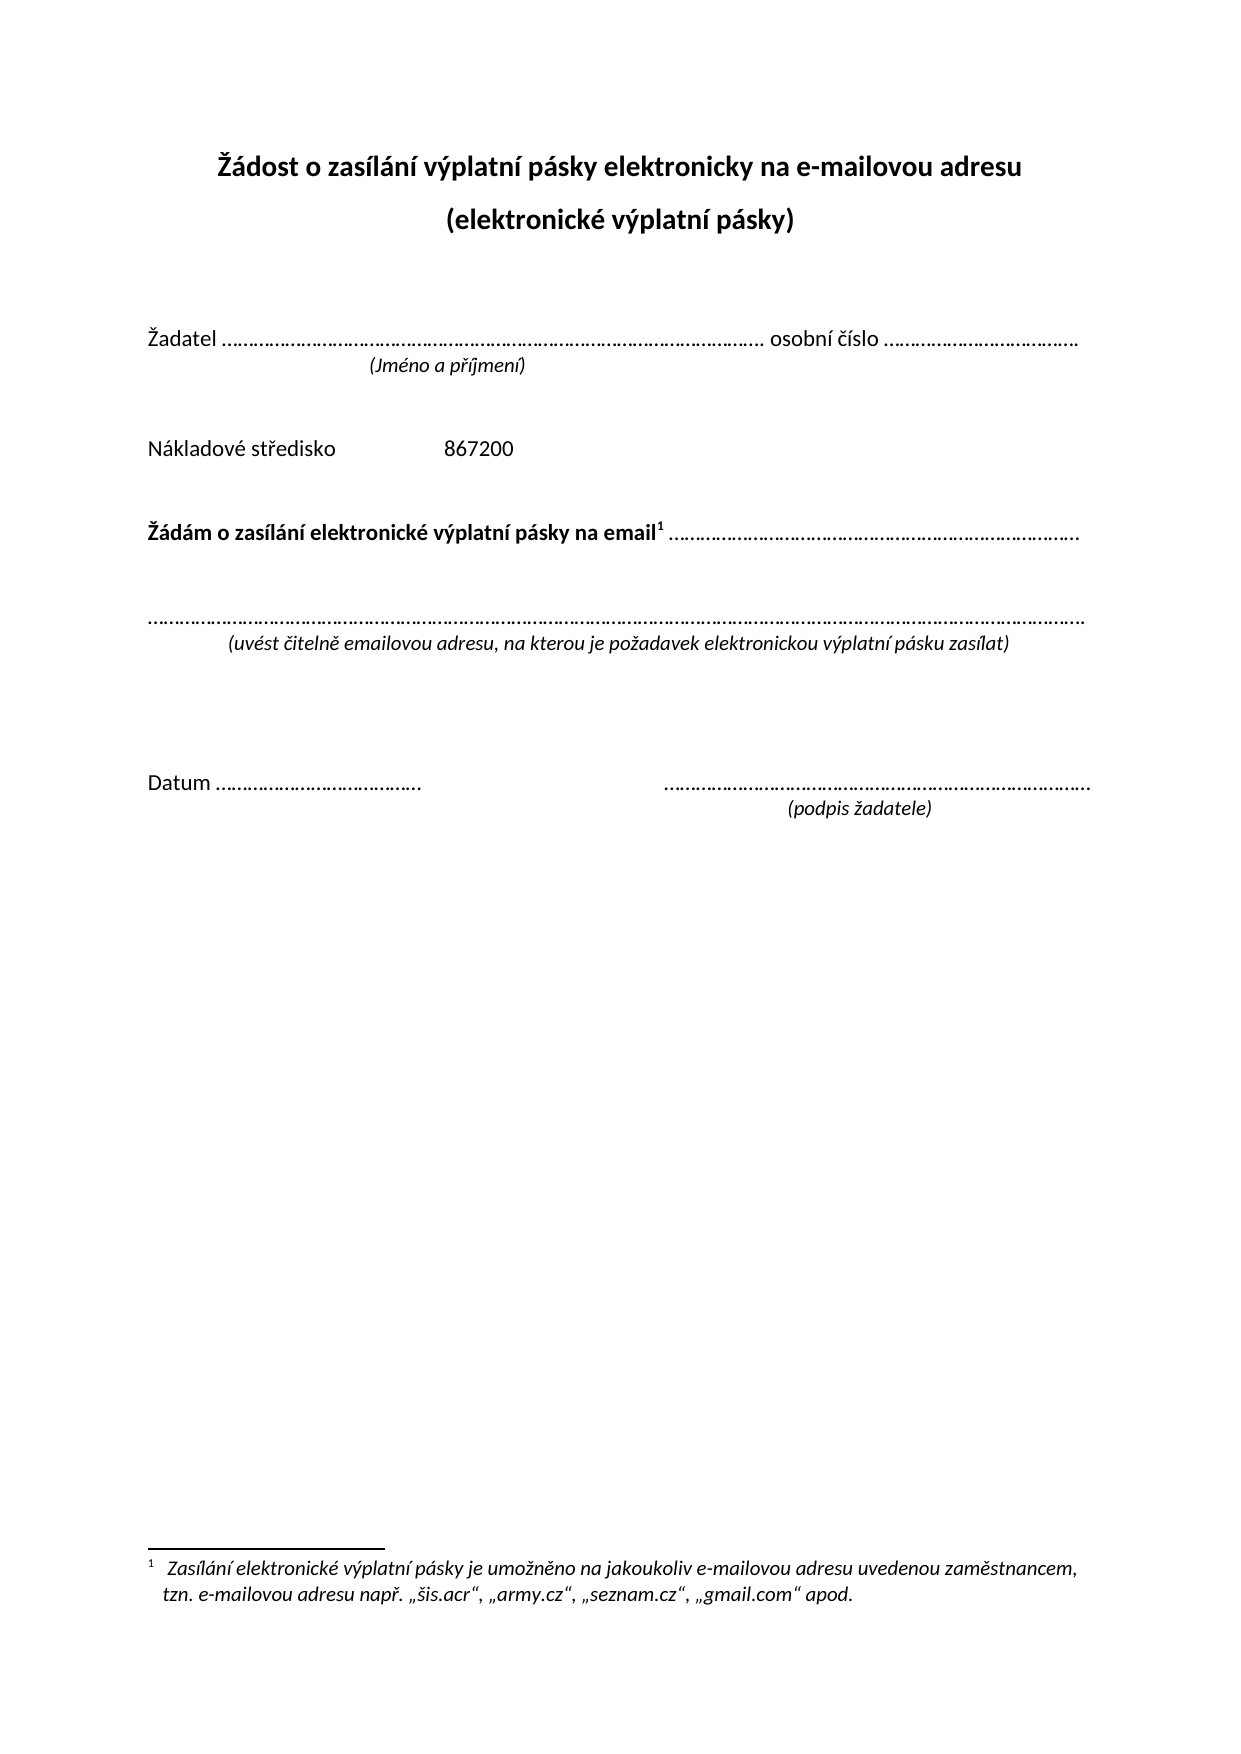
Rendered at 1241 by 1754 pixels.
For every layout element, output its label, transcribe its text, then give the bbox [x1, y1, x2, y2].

text ……………………………………………………………………………………………………………………………………………………………. [148, 602, 1093, 630]
text Nákladové středisko 867200 [148, 434, 1093, 462]
text Žádám o zasílání elektronické výplatní pásky na email …………………………………………………………………… [148, 518, 1093, 546]
text Žádost o zasílání výplatní pásky elektronicky na e-mailovou adresu [148, 148, 1093, 183]
text (podpis žadatele) [516, 796, 1093, 821]
text Žadatel …………………………………………………………………………………………. osobní číslo ………………………………. [148, 324, 1093, 352]
text (elektronické výplatní pásky) [148, 201, 1093, 237]
text (Jméno a příjmení) [148, 352, 1093, 378]
text (uvést čitelně emailovou adresu, na kterou je požadavek elektronickou výplatní pásku zasílat) [148, 630, 1093, 656]
text Datum ………………………………… ……………………………………………………………………… [148, 768, 1093, 796]
